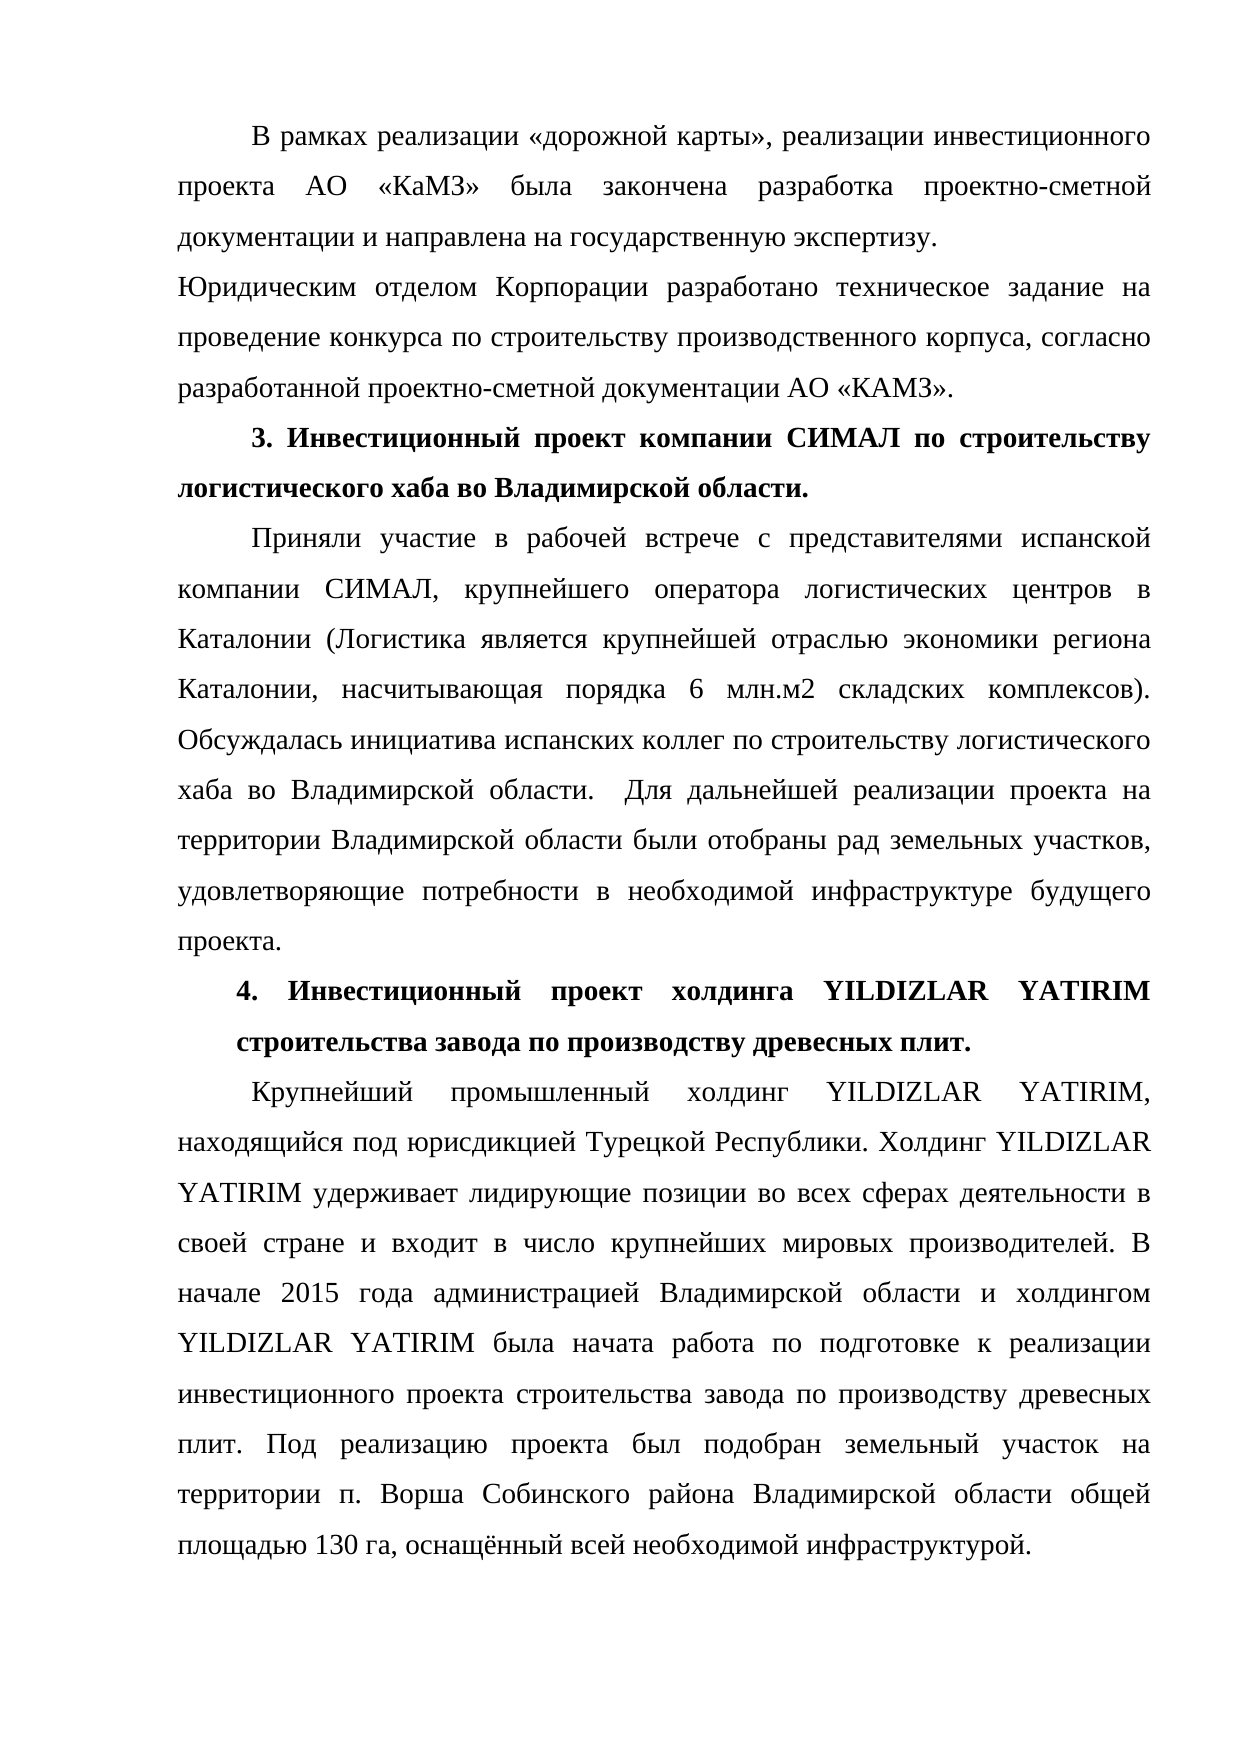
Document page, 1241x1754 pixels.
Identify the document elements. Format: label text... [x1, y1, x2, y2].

text Приняли участие в рабочей встрече с представителями испанской компании СИМАЛ, крупнейшего оператора логистических центров в Каталонии (Логистика является крупнейшей отраслью экономики региона Каталонии, насчитывающая порядка 6 млн.м2 складских комплексов). Обсуждалась инициатива испанских коллег по строительству логистического хаба во Владимирской области. Для дальнейшей реализации проекта на территории Владимирской области были отобраны рад земельных участков, удовлетворяющие потребности в необходимой инфраструктуре будущего проекта. [177, 521, 1152, 957]
text В рамках реализации «дорожной карты», реализации инвестиционного проекта АО «КаМЗ» была закончена разработка проектно-сметной документации и направлена на государственную экспертизу. [177, 118, 1152, 252]
text Крупнейший промышленный холдинг YILDIZLAR YATIRIM, находящийся под юрисдикцией Турецкой Республики. Холдинг YILDIZLAR YATIRIM удерживает лидирующие позиции во всех сферах деятельности в своей стране и входит в число крупнейших мировых производителей. В начале 2015 года администрацией Владимирской области и холдингом YILDIZLAR YATIRIM была начата работа по подготовке к реализации инвестиционного проекта строительства завода по производству древесных плит. Под реализацию проекта был подобран земельный участок на территории п. Ворша Собинского района Владимирской области общей площадью 130 га, оснащённый всей необходимой инфраструктурой. [177, 1074, 1152, 1560]
text 3. Инвестиционный проект компании СИМАЛ по строительству логистического хаба во Владимирской области. [177, 420, 1152, 504]
text 4. Инвестиционный проект холдинга YILDIZLAR YATIRIM строительства завода по производству древесных плит. [236, 973, 1152, 1057]
text Юридическим отделом Корпорации разработано техническое задание на проведение конкурса по строительству производственного корпуса, согласно разработанной проектно-сметной документации АО «КАМЗ». [177, 269, 1152, 403]
